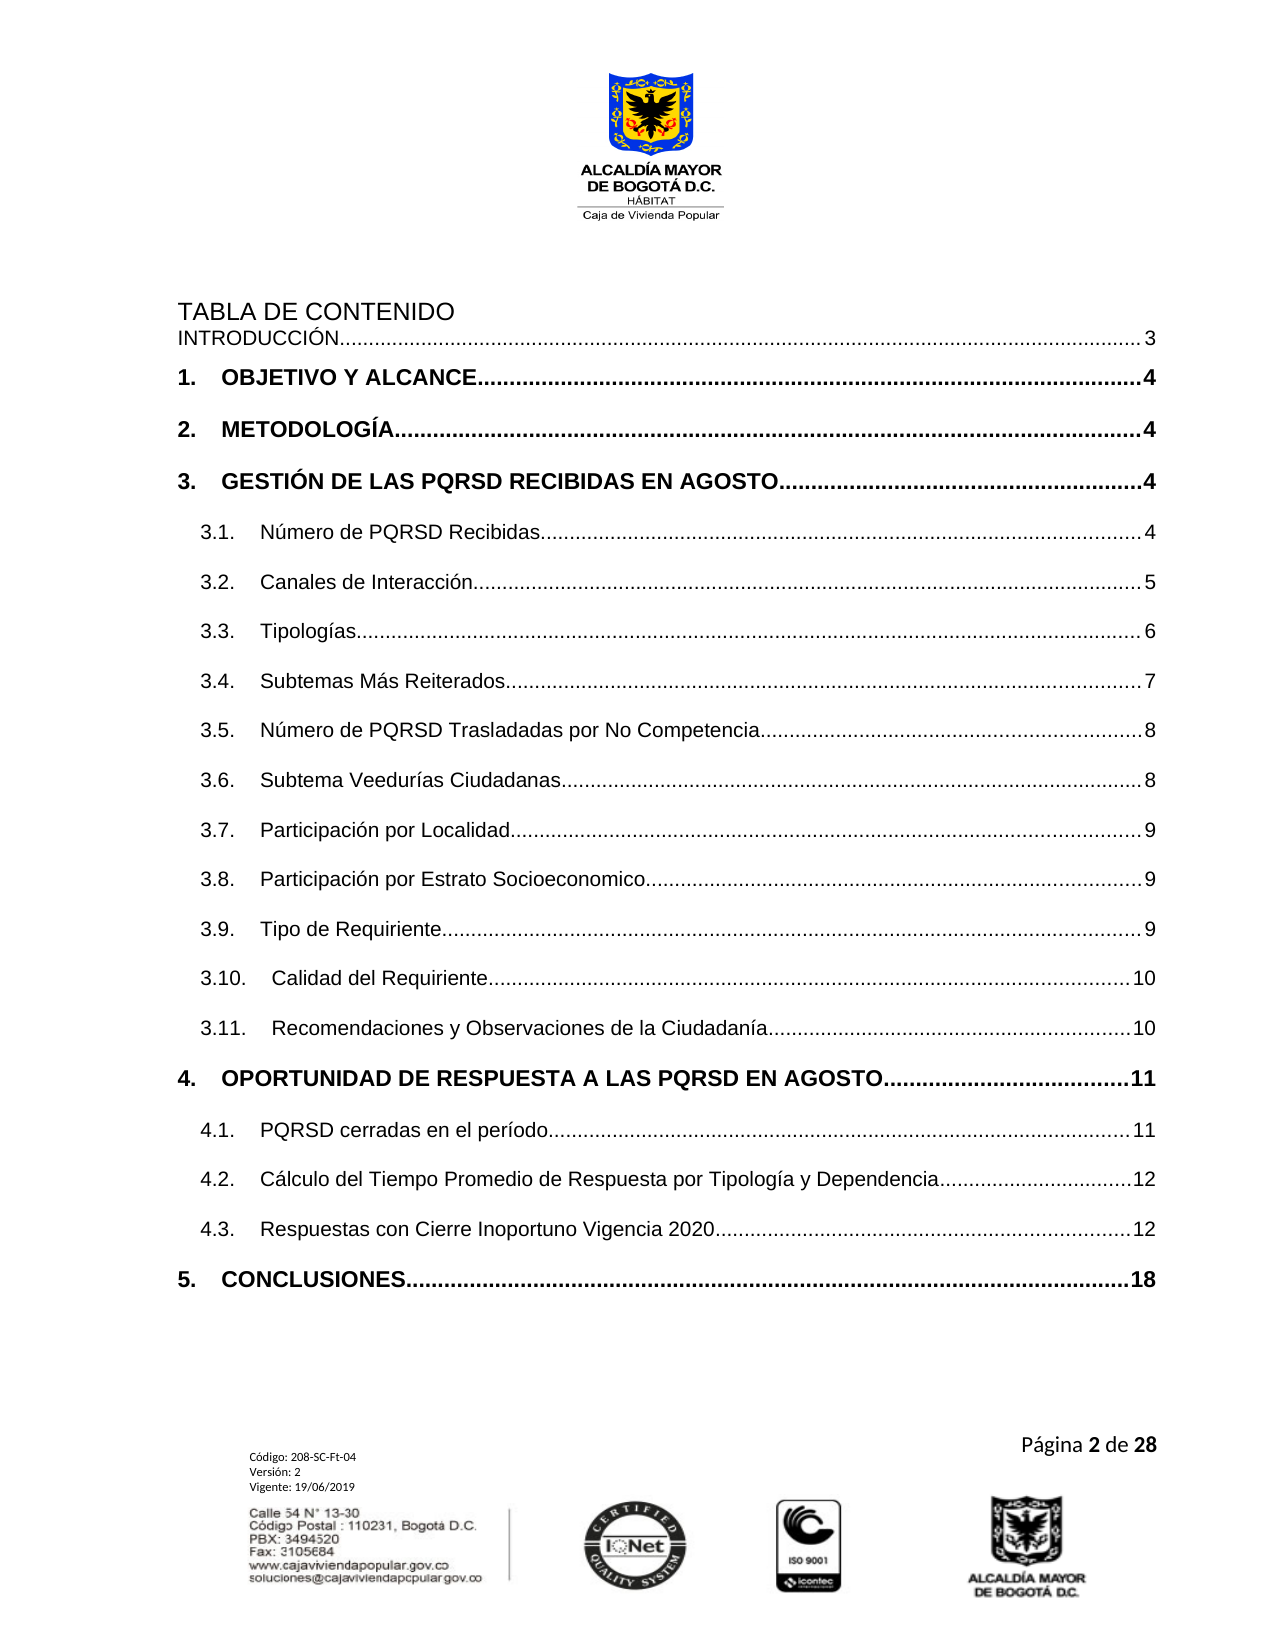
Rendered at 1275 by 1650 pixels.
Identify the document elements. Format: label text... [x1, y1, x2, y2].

text 3.2. Canales de Interacción 5 [200, 569, 1157, 593]
text INTRODUCCIÓN 3 [177, 326, 1157, 350]
text 4. OPORTUNIDAD DE RESPUESTA A LAS PQRSD EN AGOSTO 11 [177, 1065, 1157, 1092]
text 3.5. Número de PQRSD Trasladadas por No Competencia 8 [200, 718, 1157, 742]
text 3.7. Participación por Localidad 9 [200, 817, 1157, 841]
text 3.6. Subtema Veedurías Ciudadanas 8 [200, 768, 1157, 792]
text 3.11. Recomendaciones y Observaciones de la Ciudadanía 10 [200, 1016, 1157, 1040]
text 3. GESTIÓN DE LAS PQRSD RECIBIDAS EN AGOSTO 4 [177, 468, 1157, 494]
text TABLA DE CONTENIDO [177, 297, 1157, 326]
text 3.4. Subtemas Más Reiterados 7 [200, 669, 1157, 693]
text 2. METODOLOGÍA 4 [177, 416, 1157, 442]
picture [175, 1436, 1152, 1611]
text 3.1. Número de PQRSD Recibidas 4 [200, 520, 1157, 544]
text 3.3. Tipologías 6 [200, 619, 1157, 643]
text 3.8. Participación por Estrato Socioeconomico 9 [200, 867, 1157, 891]
text 4.2. Cálculo del Tiempo Promedio de Respuesta por Tipología y Dependencia 12 [200, 1167, 1157, 1191]
text 5. CONCLUSIONES 18 [177, 1266, 1157, 1292]
text 4.1. PQRSD cerradas en el período 11 [200, 1117, 1157, 1141]
text 1. OBJETIVO Y ALCANCE 4 [177, 364, 1157, 390]
text 4.3. Respuestas con Cierre Inoportuno Vigencia 2020 12 [200, 1217, 1157, 1241]
text 3.10. Calidad del Requiriente 10 [200, 966, 1157, 990]
picture [577, 73, 724, 221]
text 3.9. Tipo de Requiriente 9 [200, 917, 1157, 941]
